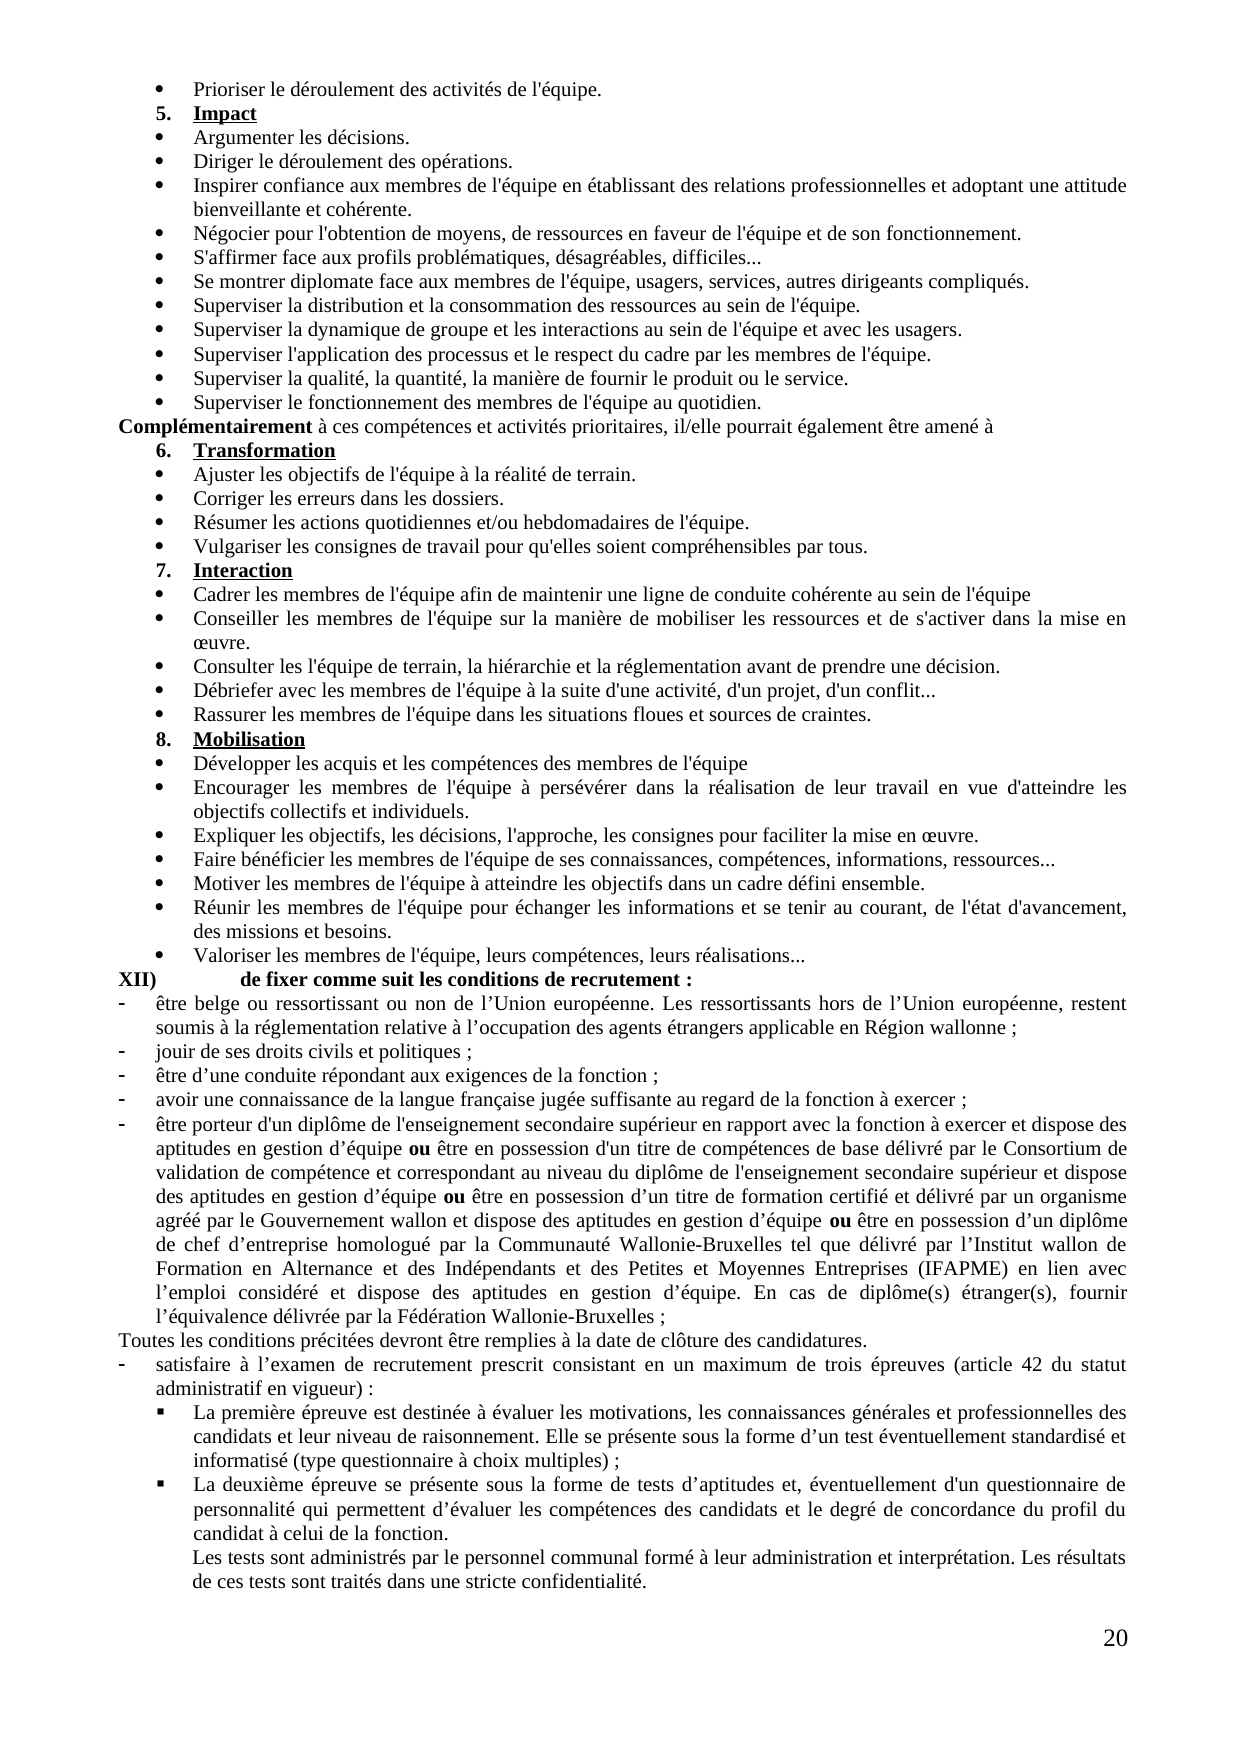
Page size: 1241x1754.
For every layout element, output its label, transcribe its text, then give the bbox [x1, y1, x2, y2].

list Superviser la dynamique de groupe et les interactions au sein de l'équipe et avec les usagers. [156, 317, 1128, 341]
list Expliquer les objectifs, les décisions, l'approche, les consignes pour faciliter la mise en œuvre. [156, 823, 1128, 847]
list La deuxième épreuve se présente sous la forme de tests d’aptitudes et, éventuellement d'un questionnaire de personnalité qui permettent d’évaluer les compétences des candidats et le degré de concordance du profil du candidat à celui de la fonction. [156, 1472, 1128, 1544]
list Consulter les l'équipe de terrain, la hiérarchie et la réglementation avant de prendre une décision. [156, 654, 1128, 678]
list être belge ou ressortissant ou non de l’Union européenne. Les ressortissants hors de l’Union européenne, restent soumis à la réglementation relative à l’occupation des agents étrangers applicable en Région wallonne ; [118, 991, 1128, 1039]
list La première épreuve est destinée à évaluer les motivations, les connaissances générales et professionnelles des candidats et leur niveau de raisonnement. Elle se présente sous la forme d’un test éventuellement standardisé et informatisé (type questionnaire à choix multiples) ; [156, 1400, 1128, 1472]
text Les tests sont administrés par le personnel communal formé à leur administration et interprétation. Les résultats de ces tests sont traités dans une stricte confidentialité. [192, 1544, 1128, 1593]
list Encourager les membres de l'équipe à persévérer dans la réalisation de leur travail en vue d'atteindre les objectifs collectifs et individuels. [156, 774, 1128, 823]
list jouir de ses droits civils et politiques ; [118, 1039, 1128, 1063]
list de fixer comme suit les conditions de recrutement : [118, 967, 1128, 991]
list Négocier pour l'obtention de moyens, de ressources en faveur de l'équipe et de son fonctionnement. [156, 221, 1128, 245]
list Transformation [156, 438, 1128, 462]
list être porteur d'un diplôme de l'enseignement secondaire supérieur en rapport avec la fonction à exercer et dispose des aptitudes en gestion d’équipe ou être en possession d'un titre de compétences de base délivré par le Consortium de validation de compétence et correspondant au niveau du diplôme de l'enseignement secondaire supérieur et dispose des aptitudes en gestion d’équipe ou être en possession d’un titre de formation certifié et délivré par un organisme agréé par le Gouvernement wallon et dispose des aptitudes en gestion d’équipe ou être en possession d’un diplôme de chef d’entreprise homologué par la Communauté Wallonie-Bruxelles tel que délivré par l’Institut wallon de Formation en Alternance et des Indépendants et des Petites et Moyennes Entreprises (IFAPME) en lien avec l’emploi considéré et dispose des aptitudes en gestion d’équipe. En cas de diplôme(s) étranger(s), fournir l’équivalence délivrée par la Fédération Wallonie-Bruxelles ; [118, 1111, 1128, 1328]
list Impact [156, 101, 1128, 125]
list Résumer les actions quotidiennes et/ou hebdomadaires de l'équipe. [156, 510, 1128, 534]
list Vulgariser les consignes de travail pour qu'elles soient compréhensibles par tous. [156, 534, 1128, 558]
list Cadrer les membres de l'équipe afin de maintenir une ligne de conduite cohérente au sein de l'équipe [156, 582, 1128, 606]
list Interaction [156, 558, 1128, 582]
list Mobilisation [156, 726, 1128, 751]
list Superviser le fonctionnement des membres de l'équipe au quotidien. [156, 389, 1128, 414]
text Toutes les conditions précitées devront être remplies à la date de clôture des candidatures. [118, 1328, 1128, 1352]
list Ajuster les objectifs de l'équipe à la réalité de terrain. [156, 462, 1128, 486]
list Faire bénéficier les membres de l'équipe de ses connaissances, compétences, informations, ressources... [156, 847, 1128, 871]
text Complémentairement à ces compétences et activités prioritaires, il/elle pourrait également être amené à [118, 414, 1128, 438]
list S'affirmer face aux profils problématiques, désagréables, difficiles... [156, 245, 1128, 269]
list Corriger les erreurs dans les dossiers. [156, 486, 1128, 510]
list Superviser la qualité, la quantité, la manière de fournir le produit ou le service. [156, 366, 1128, 389]
list avoir une connaissance de la langue française jugée suffisante au regard de la fonction à exercer ; [118, 1087, 1128, 1111]
list Diriger le déroulement des opérations. [156, 149, 1128, 173]
list Superviser la distribution et la consommation des ressources au sein de l'équipe. [156, 293, 1128, 317]
list satisfaire à l’examen de recrutement prescrit consistant en un maximum de trois épreuves (article 42 du statut administratif en vigueur) : [118, 1352, 1128, 1400]
list Conseiller les membres de l'équipe sur la manière de mobiliser les ressources et de s'activer dans la mise en œuvre. [156, 606, 1128, 654]
list Se montrer diplomate face aux membres de l'équipe, usagers, services, autres dirigeants compliqués. [156, 269, 1128, 293]
list Inspirer confiance aux membres de l'équipe en établissant des relations professionnelles et adoptant une attitude bienveillante et cohérente. [156, 173, 1128, 221]
list Prioriser le déroulement des activités de l'équipe. [156, 77, 1128, 101]
list Superviser l'application des processus et le respect du cadre par les membres de l'équipe. [156, 341, 1128, 366]
list Réunir les membres de l'équipe pour échanger les informations et se tenir au courant, de l'état d'avancement, des missions et besoins. [156, 895, 1128, 943]
list Motiver les membres de l'équipe à atteindre les objectifs dans un cadre défini ensemble. [156, 871, 1128, 895]
list Débriefer avec les membres de l'équipe à la suite d'une activité, d'un projet, d'un conflit... [156, 678, 1128, 702]
list Argumenter les décisions. [156, 125, 1128, 149]
list Rassurer les membres de l'équipe dans les situations floues et sources de craintes. [156, 702, 1128, 726]
list Développer les acquis et les compétences des membres de l'équipe [156, 751, 1128, 774]
list être d’une conduite répondant aux exigences de la fonction ; [118, 1063, 1128, 1087]
list Valoriser les membres de l'équipe, leurs compétences, leurs réalisations... [156, 943, 1128, 967]
